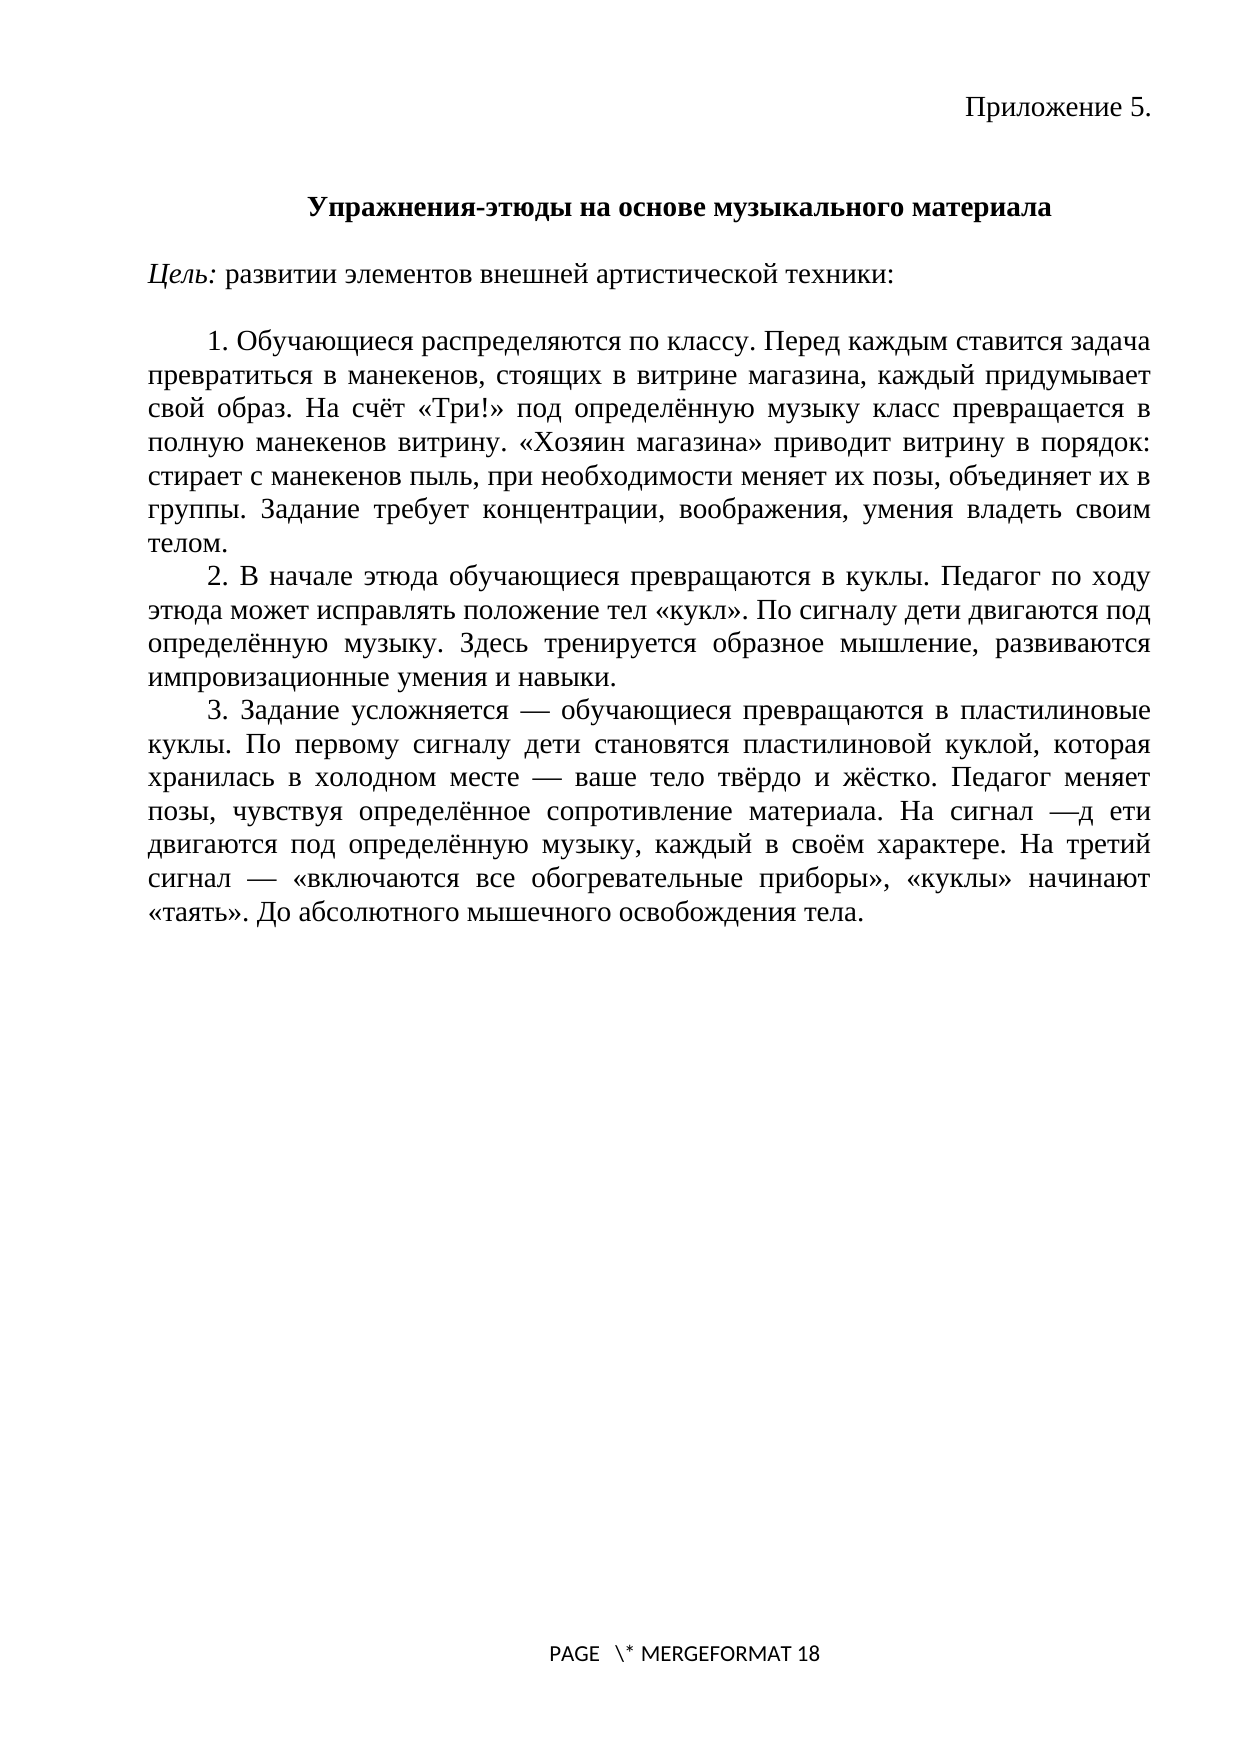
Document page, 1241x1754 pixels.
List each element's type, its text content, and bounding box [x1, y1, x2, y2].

text Приложение 5. [148, 89, 1152, 122]
text 2. В начале этюда обучающиеся превращаются в куклы. Педагог по ходу этюда может исправлять положение тел «кукл». По сигналу дети двигаются под определённую музыку. Здесь тренируется образное мышление, развиваются импровизационные умения и навыки. [148, 558, 1152, 692]
text 1. Обучающиеся распределяются по классу. Перед каждым ставится задача превратиться в манекенов, стоящих в витрине магазина, каждый придумывает свой образ. На счёт «Три!» под определённую музыку класс превращается в полную манекенов витрину. «Хозяин магазина» приводит витрину в порядок: стирает с манекенов пыль, при необходимости меняет их позы, объединяет их в группы. Задание требует концентрации, воображения, умения владеть своим телом. [148, 323, 1152, 558]
text Упражнения-этюды на основе музыкального материала [148, 189, 1152, 223]
text 3. Задание усложняется — обучающиеся превращаются в пластилиновые куклы. По первому сигналу дети становятся пластилиновой куклой, которая хранилась в холодном месте — ваше тело твёрдо и жёстко. Педагог меняет позы, чувствуя определённое сопротивление материала. На сигнал —д ети двигаются под определённую музыку, каждый в своём характере. На третий сигнал — «включаются все обогревательные приборы», «куклы» начинают «таять». До абсолютного мышечного освобождения тела. [148, 692, 1152, 927]
text Цель: развитии элементов внешней артистической техники: [148, 256, 1152, 290]
